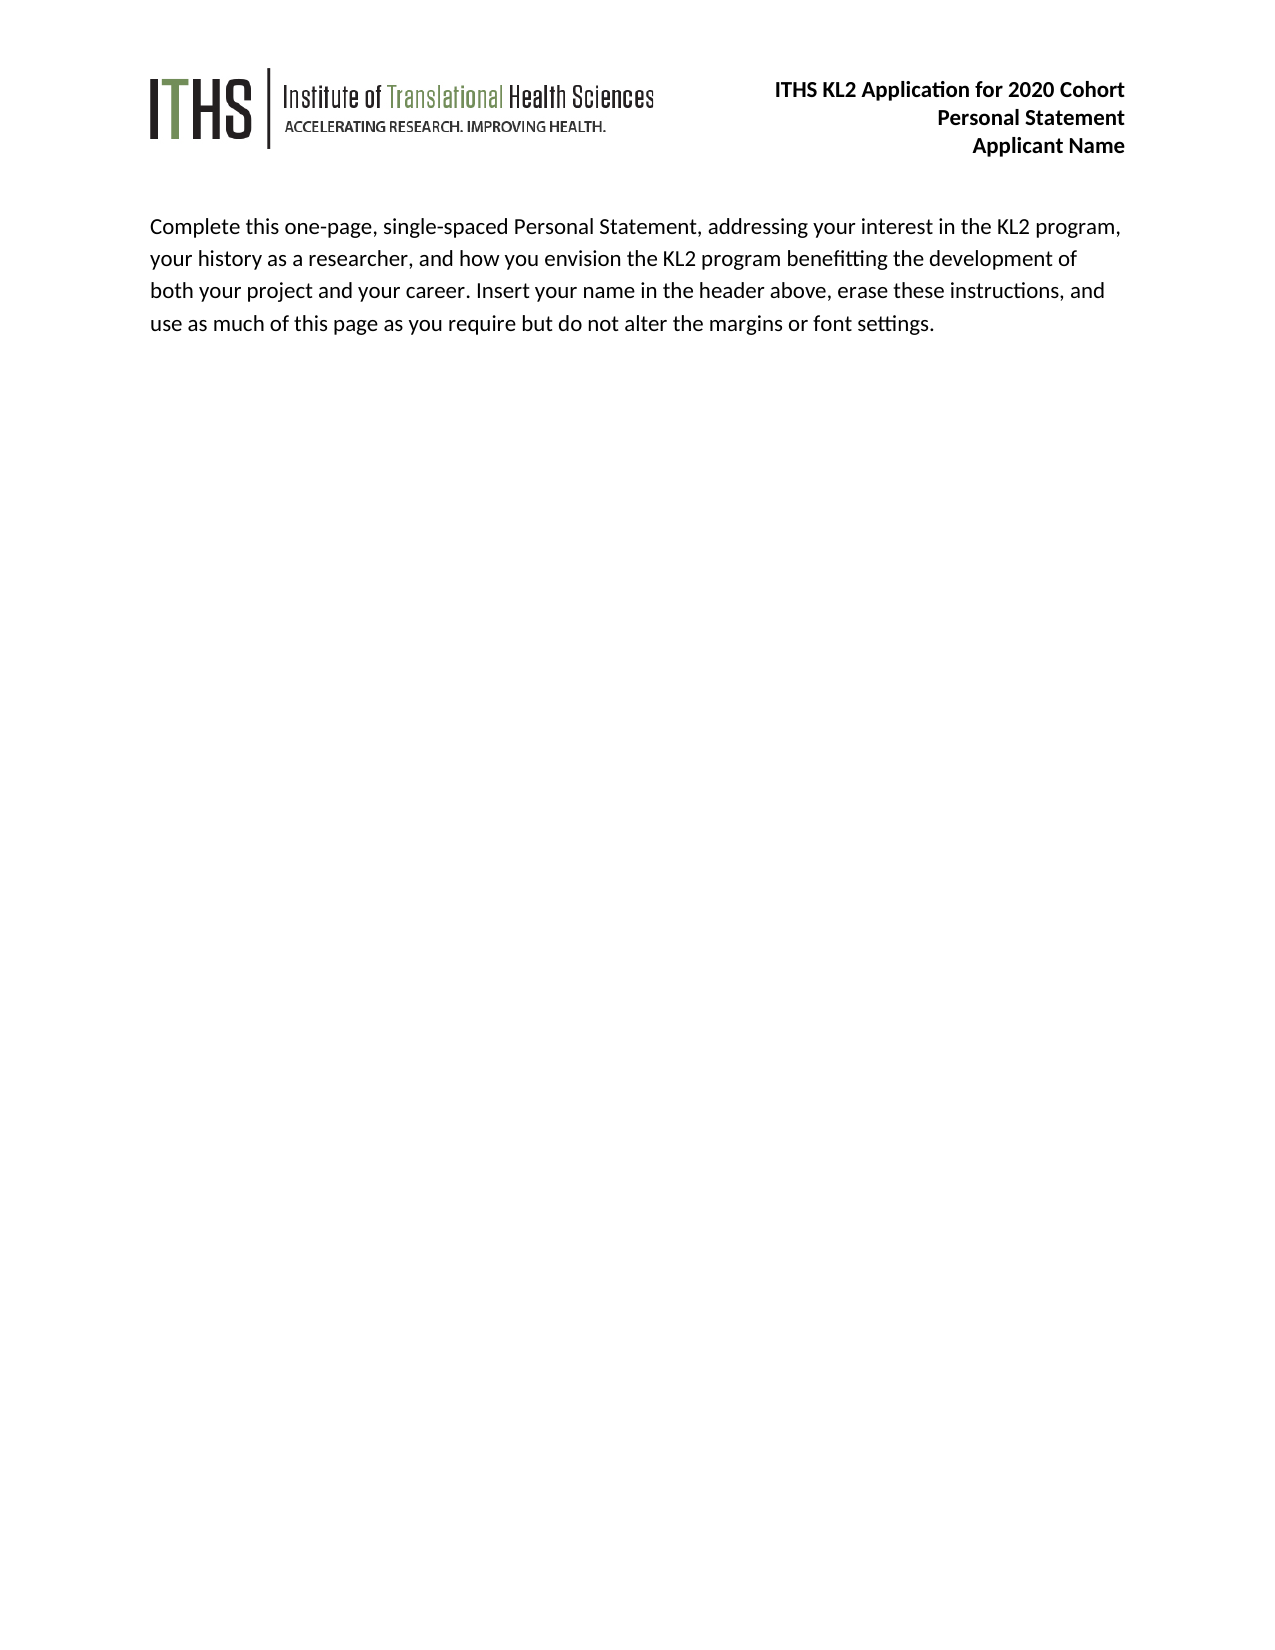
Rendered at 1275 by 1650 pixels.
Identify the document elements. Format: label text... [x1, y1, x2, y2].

picture [150, 68, 654, 149]
text Complete this one-page, single-spaced Personal Statement, addressing your interest in the KL2 program, your history as a researcher, and how you envision the KL2 program benefitting the development of both your project and your career. Insert your name in the header above, erase these instructions, and use as much of this page as you require but do not alter the margins or font settings. [150, 212, 1125, 337]
